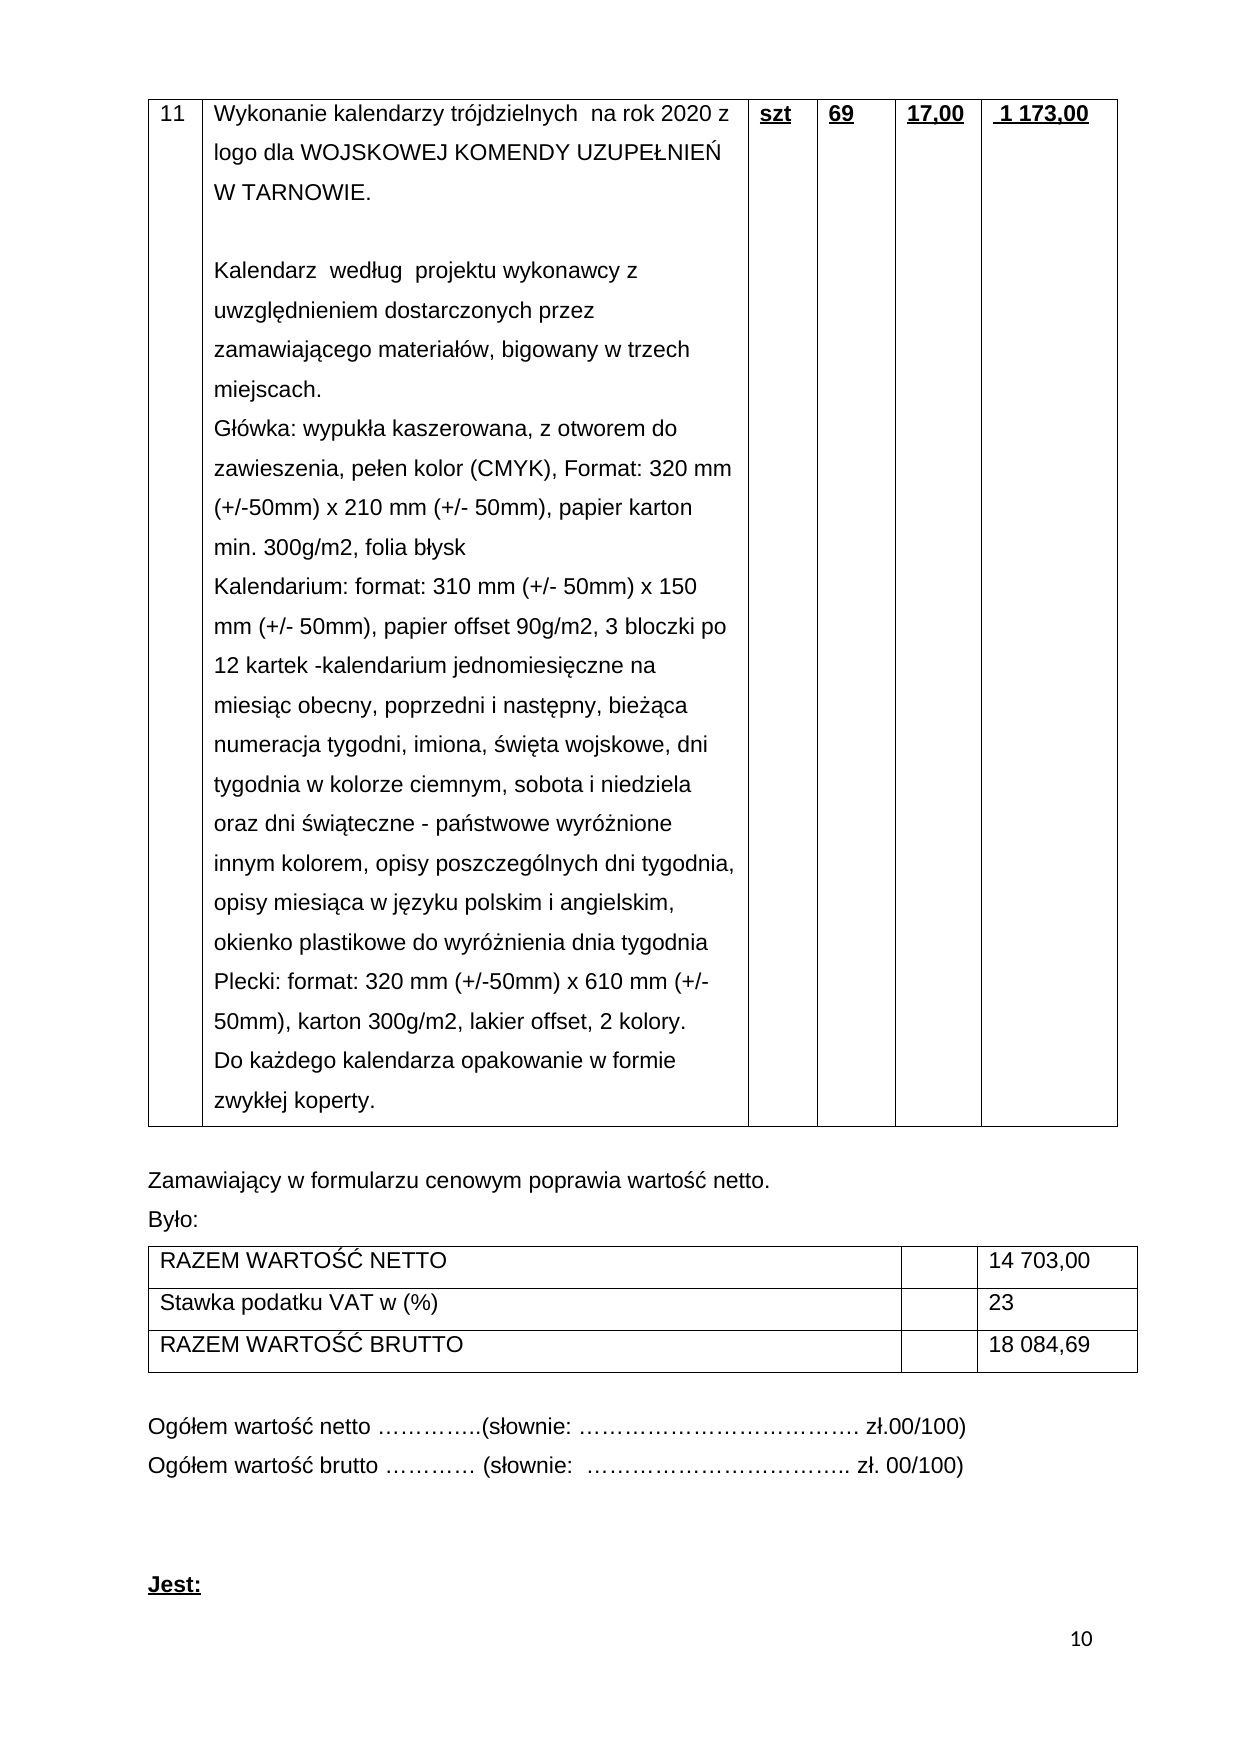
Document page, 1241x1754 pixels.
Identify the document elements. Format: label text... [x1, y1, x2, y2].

table_header szt [749, 100, 817, 1126]
text Jest: [148, 1571, 1092, 1597]
table_header RAZEM WARTOŚĆ NETTO [149, 1247, 901, 1288]
table_header [902, 1247, 977, 1288]
table_cell 23 [978, 1289, 1137, 1330]
text Ogółem wartość brutto ………… (słownie: …………………………….. zł. 00/100) [148, 1452, 1092, 1478]
table_cell [902, 1289, 977, 1330]
table_cell RAZEM WARTOŚĆ BRUTTO [149, 1331, 901, 1372]
table_header 17,00 [896, 100, 981, 1126]
table_cell 18 084,69 [978, 1331, 1137, 1372]
table_header 14 703,00 [978, 1247, 1137, 1288]
text Ogółem wartość netto …………..(słownie: ………………………………. zł.00/100) [148, 1413, 1092, 1439]
table_header 1 173,00 [982, 100, 1117, 1126]
table_header 11 [149, 100, 202, 1126]
table_cell Stawka podatku VAT w (%) [149, 1289, 901, 1330]
text Było: [148, 1206, 1092, 1232]
table_cell [902, 1331, 977, 1372]
table_header 69 [818, 100, 895, 1126]
text Zamawiający w formularzu cenowym poprawia wartość netto. [148, 1167, 1092, 1193]
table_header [203, 100, 748, 1126]
